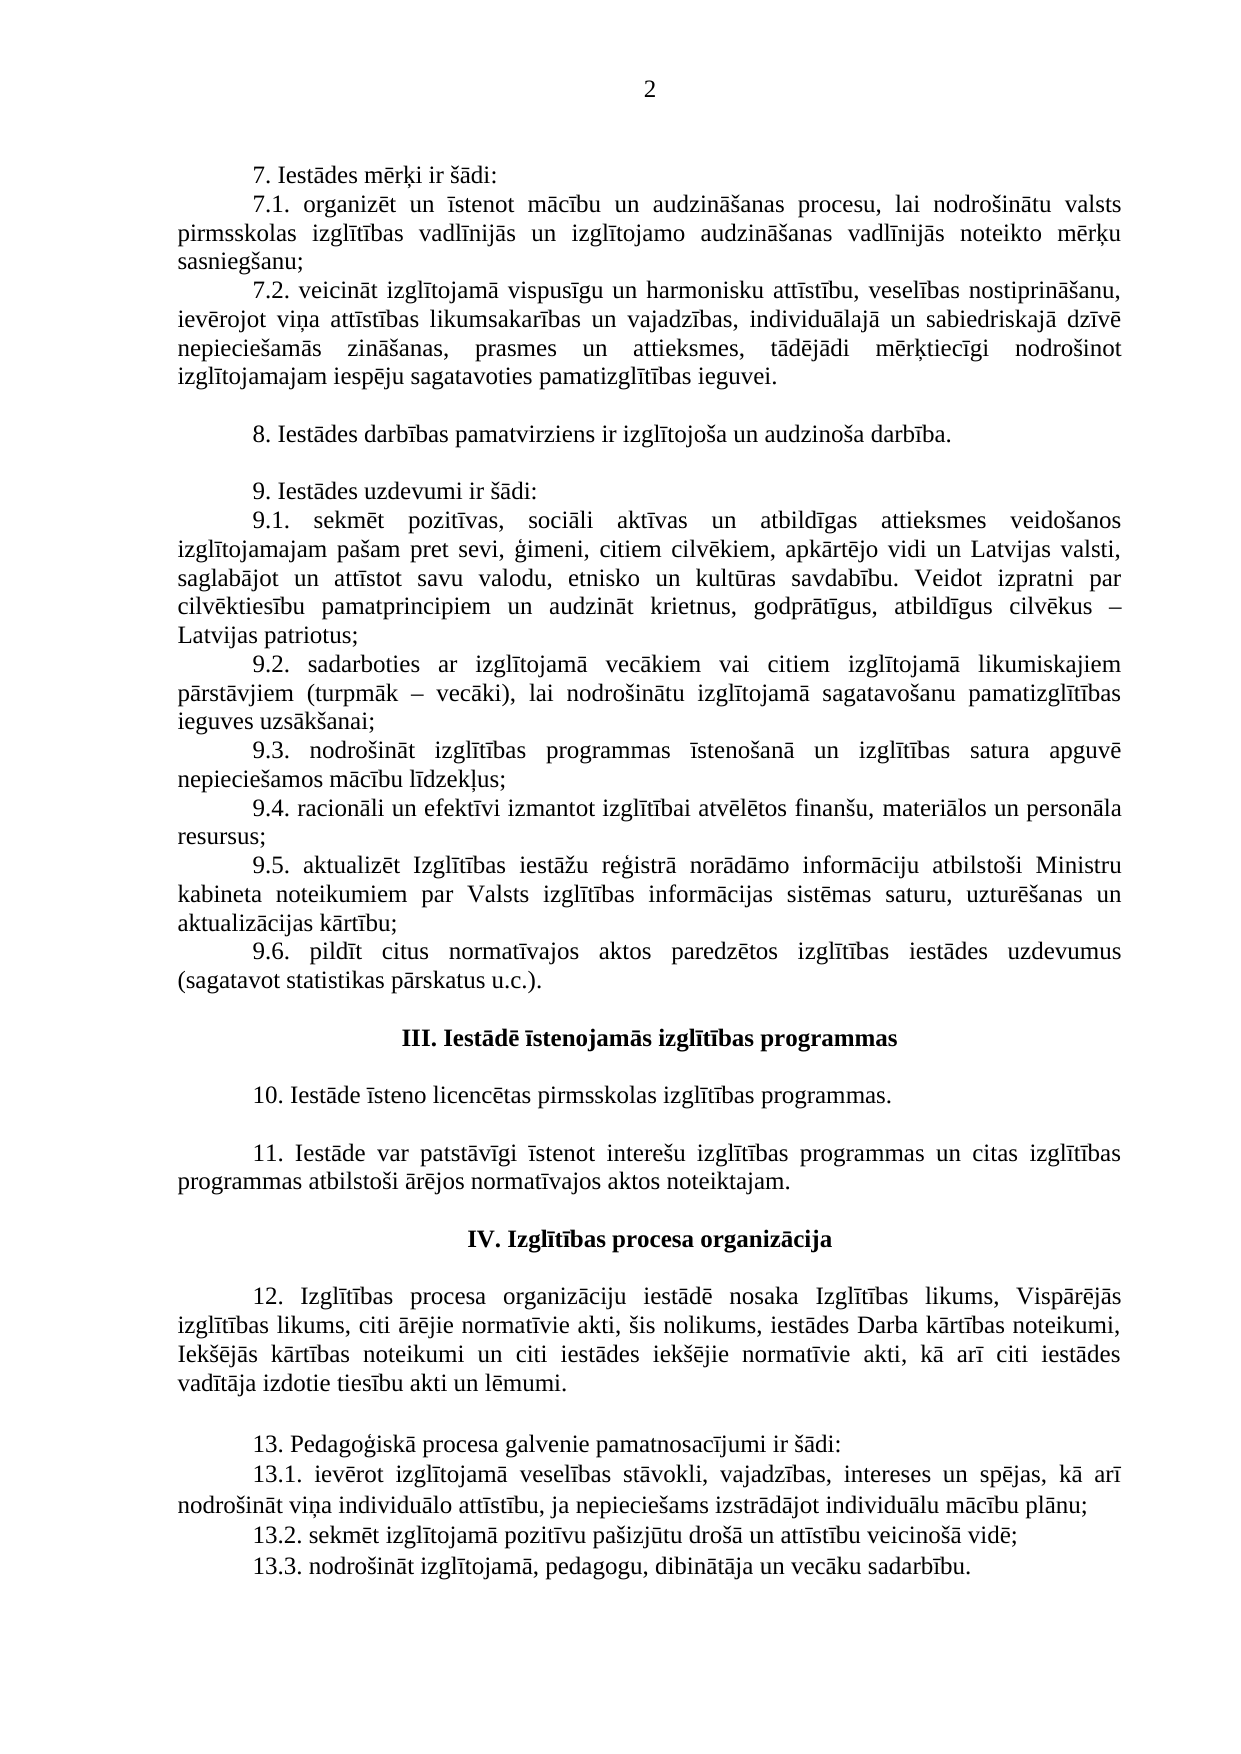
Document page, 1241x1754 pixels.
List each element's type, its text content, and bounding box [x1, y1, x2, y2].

text 9.2. sadarboties ar izglītojamā vecākiem vai citiem izglītojamā likumiskajiem pārstāvjiem (turpmāk – vecāki), lai nodrošinātu izglītojamā sagatavošanu pamatizglītības ieguves uzsākšanai; [177, 649, 1122, 735]
text 13.2. sekmēt izglītojamā pozitīvu pašizjūtu drošā un attīstību veicinošā vidē; [177, 1518, 1122, 1549]
text 7.2. veicināt izglītojamā vispusīgu un harmonisku attīstību, veselības nostiprināšanu, ievērojot viņa attīstības likumsakarības un vajadzības, individuālajā un sabiedriskajā dzīvē nepieciešamās zināšanas, prasmes un attieksmes, tādējādi mērķtiecīgi nodrošinot izglītojamajam iespēju sagatavoties pamatizglītības ieguvei. [177, 275, 1122, 390]
text 7.1. organizēt un īstenot mācību un audzināšanas procesu, lai nodrošinātu valsts pirmsskolas izglītības vadlīnijās un izglītojamo audzināšanas vadlīnijās noteikto mērķu sasniegšanu; [177, 189, 1122, 275]
text III. Iestādē īstenojamās izglītības programmas [177, 1023, 1122, 1051]
text 13.3. nodrošināt izglītojamā, pedagogu, dibinātāja un vecāku sadarbību. [177, 1549, 1122, 1579]
text 9. Iestādes uzdevumi ir šādi: [177, 476, 1122, 505]
text 10. Iestāde īsteno licencētas pirmsskolas izglītības programmas. [177, 1080, 1122, 1109]
text 9.6. pildīt citus normatīvajos aktos paredzētos izglītības iestādes uzdevumus (sagatavot statistikas pārskatus u.c.). [177, 936, 1122, 994]
text 7. Iestādes mērķi ir šādi: [177, 160, 1122, 189]
text 11. Iestāde var patstāvīgi īstenot interešu izglītības programmas un citas izglītības programmas atbilstoši ārējos normatīvajos aktos noteiktajam. [177, 1138, 1122, 1195]
text 12. Izglītības procesa organizāciju iestādē nosaka Izglītības likums, Vispārējās izglītības likums, citi ārējie normatīvie akti, šis nolikums, iestādes Darba kārtības noteikumi, Iekšējās kārtības noteikumi un citi iestādes iekšējie normatīvie akti, kā arī citi iestādes vadītāja izdotie tiesību akti un lēmumi. [177, 1281, 1122, 1396]
text 13.1. ievērot izglītojamā veselības stāvokli, vajadzības, intereses un spējas, kā arī nodrošināt viņa individuālo attīstību, ja nepieciešams izstrādājot individuālu mācību plānu; [177, 1457, 1122, 1518]
text 9.1. sekmēt pozitīvas, sociāli aktīvas un atbildīgas attieksmes veidošanos izglītojamajam pašam pret sevi, ģimeni, citiem cilvēkiem, apkārtējo vidi un Latvijas valsti, saglabājot un attīstot savu valodu, etnisko un kultūras savdabību. Veidot izpratni par cilvēktiesību pamatprincipiem un audzināt krietnus, godprātīgus, atbildīgus cilvēkus – Latvijas patriotus; [177, 505, 1122, 649]
text 8. Iestādes darbības pamatvirziens ir izglītojoša un audzinoša darbība. [177, 419, 1122, 448]
text 9.3. nodrošināt izglītības programmas īstenošanā un izglītības satura apguvē nepieciešamos mācību līdzekļus; [177, 735, 1122, 793]
text 9.5. aktualizēt Izglītības iestāžu reģistrā norādāmo informāciju atbilstoši Ministru kabineta noteikumiem par Valsts izglītības informācijas sistēmas saturu, uzturēšanas un aktualizācijas kārtību; [177, 850, 1122, 936]
text 13. Pedagoģiskā procesa galvenie pamatnosacījumi ir šādi: [177, 1427, 1122, 1457]
text 9.4. racionāli un efektīvi izmantot izglītībai atvēlētos finanšu, materiālos un personāla resursus; [177, 793, 1122, 850]
text IV. Izglītības procesa organizācija [177, 1224, 1122, 1253]
